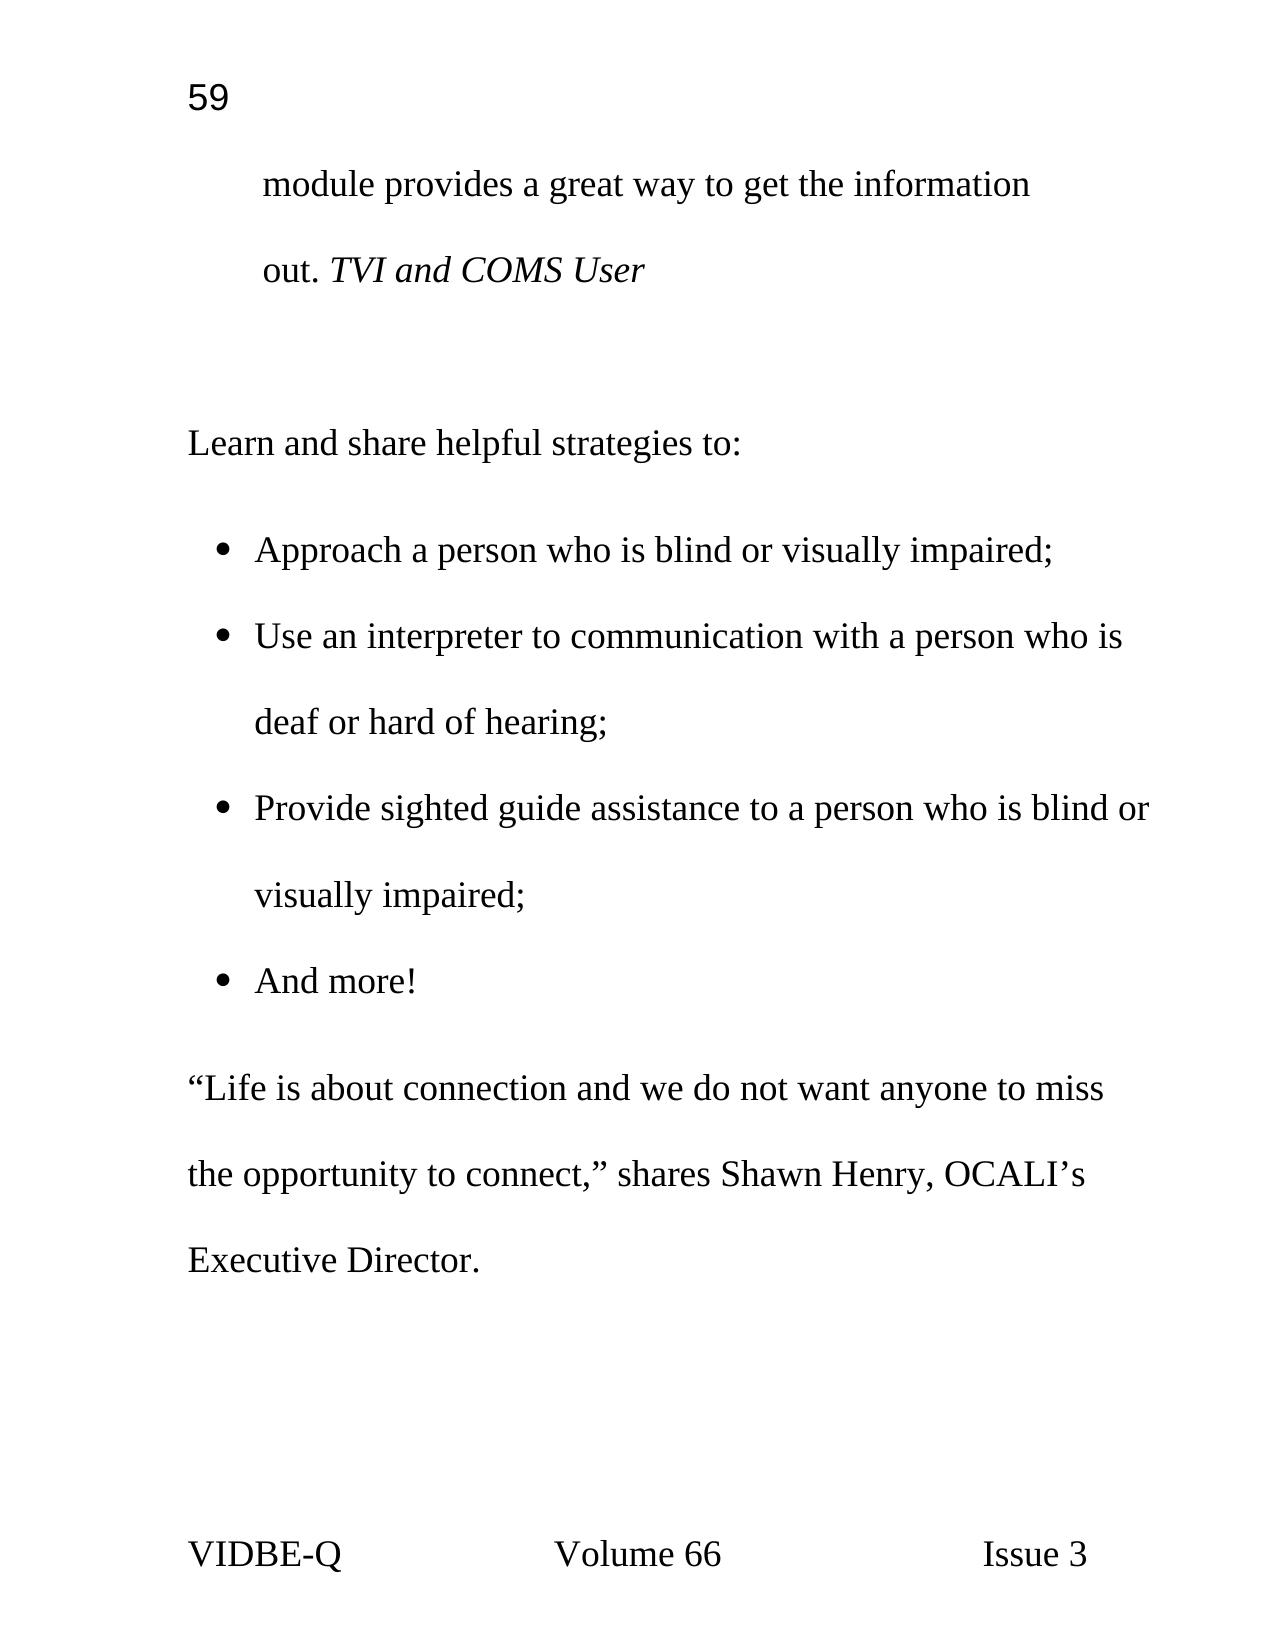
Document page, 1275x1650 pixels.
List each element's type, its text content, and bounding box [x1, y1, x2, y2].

list Use an interpreter to communication with a person who is deaf or hard of hearing; [217, 613, 1158, 743]
list Provide sighted guide assistance to a person who is blind or visually impaired; [217, 786, 1158, 915]
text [262, 161, 1087, 291]
list And more! [217, 958, 1158, 1001]
text Learn and share helpful strategies to: [187, 420, 1087, 463]
list Approach a person who is blind or visually impaired; [217, 527, 1158, 570]
text “Life is about connection and we do not want anyone to miss the opportunity to connect,” shares Shawn Henry, OCALI’s Executive Director. [187, 1065, 1158, 1281]
